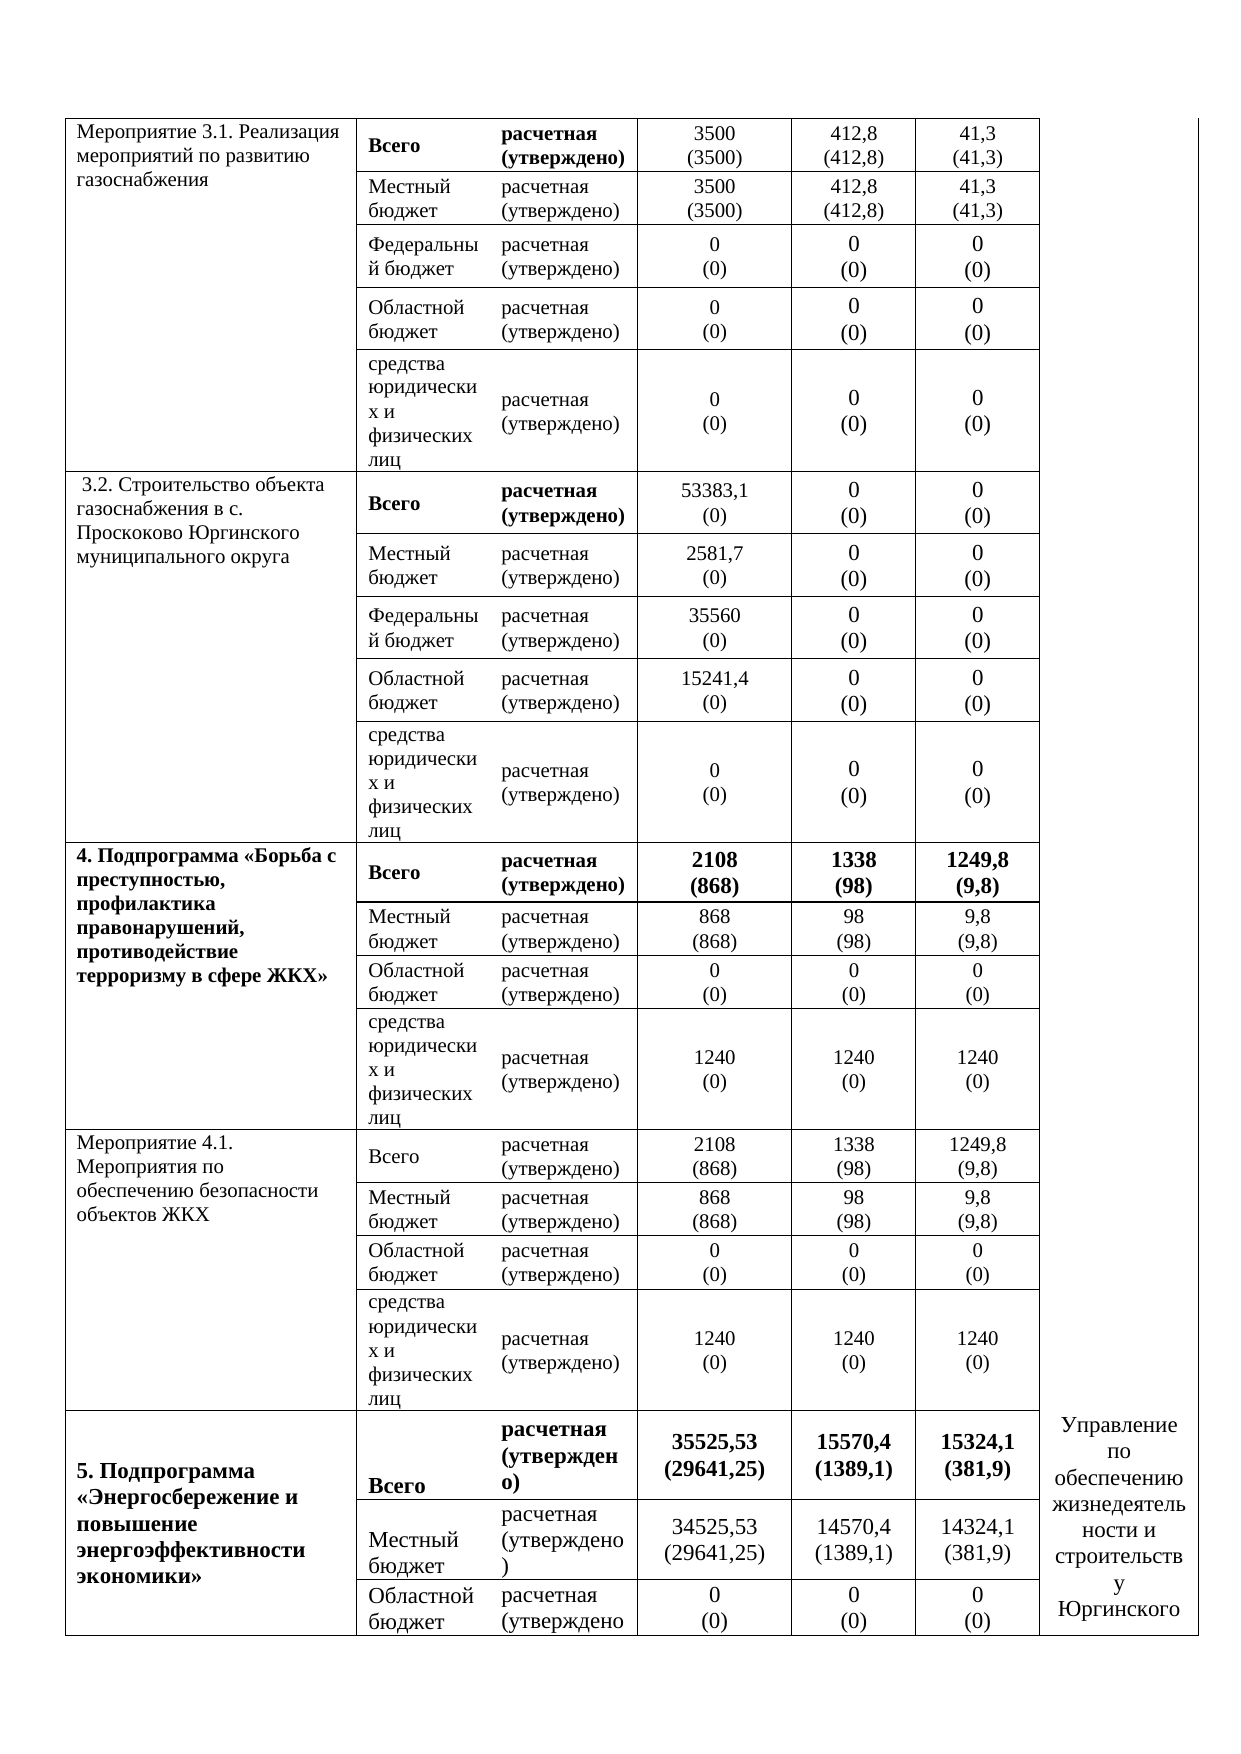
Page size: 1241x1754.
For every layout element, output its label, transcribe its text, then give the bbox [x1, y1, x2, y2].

table_cell средства юридических и физических лиц [357, 1290, 490, 1410]
table_cell средства юридических и физических лиц [357, 722, 490, 842]
table_cell 3.2. Строительство объекта газоснабжения в с. Проскоково Юргинского муниципального округа [66, 472, 356, 842]
table_cell 2581,7 (0) [638, 534, 791, 596]
table_cell 35525,53 (29641,25) [638, 1411, 791, 1499]
table_cell расчетная (утверждено) [490, 659, 637, 721]
table_cell 0 (0) [792, 1236, 915, 1288]
table_cell 868 (868) [638, 903, 791, 954]
table_cell Управление по обеспечению жизнедеятельности и строительству Юргинского муниципального округа Управление образования Юргинского муниципального округа Управление культуры, молодежной политики и спорта [1040, 1410, 1198, 1635]
table_cell Федеральный бюджет [357, 597, 490, 658]
table_cell 0 (0) [916, 597, 1039, 658]
table_cell расчетная (утверждено) [490, 903, 637, 954]
table_cell Областной бюджет [357, 1236, 490, 1288]
table_cell 5. Подпрограмма «Энергосбережение и повышение энергоэффективности экономики» [66, 1411, 356, 1635]
table_cell 412,8 (412,8) [792, 119, 915, 171]
table_cell расчетная (утверждено) [490, 1500, 637, 1579]
table_cell 0 (0) [916, 722, 1039, 842]
table_cell 0 (0) [792, 956, 915, 1008]
table_cell 0 (0) [792, 534, 915, 596]
table_cell Федеральный бюджет [357, 225, 490, 287]
table_cell 0 (0) [792, 350, 915, 471]
table_cell 868 (868) [638, 1183, 791, 1235]
table_cell 412,8 (412,8) [792, 172, 915, 224]
table_cell Всего [357, 843, 490, 901]
table_cell Всего [357, 472, 490, 533]
table_cell 1240 (0) [792, 1290, 915, 1410]
table_cell 34525,53 (29641,25) [638, 1500, 791, 1579]
table_cell 1240 (0) [638, 1009, 791, 1129]
table_cell 0 (0) [638, 225, 791, 287]
table_cell 0 (0) [916, 534, 1039, 596]
table_cell 0 (0) [638, 722, 791, 842]
table_cell 1249,8 (9,8) [916, 843, 1039, 901]
table_cell 1240 (0) [916, 1009, 1039, 1129]
table_cell расчетная (утверждено) [490, 1411, 637, 1499]
table_cell 1338 (98) [792, 1130, 915, 1182]
table_cell 2108 (868) [638, 843, 791, 901]
table_cell расчетная (утверждено) [490, 843, 637, 901]
table_cell 53383,1 (0) [638, 472, 791, 533]
table_cell 0 (0) [916, 288, 1039, 349]
table_cell 9,8 (9,8) [916, 903, 1039, 954]
table_cell 0 (0) [916, 1580, 1039, 1635]
table_cell 14324,1 (381,9) [916, 1500, 1039, 1579]
table_cell расчетная (утверждено) [490, 597, 637, 658]
table_cell 0 (0) [792, 659, 915, 721]
table_cell 98 (98) [792, 1183, 915, 1235]
table_cell 1249,8 (9,8) [916, 1130, 1039, 1182]
table_cell расчетная (утверждено) [490, 956, 637, 1008]
table_cell 1338 (98) [792, 843, 915, 901]
table_cell Местный бюджет [357, 1183, 490, 1235]
table_cell 0 (0) [792, 722, 915, 842]
table_cell 0 (0) [916, 350, 1039, 471]
table_cell 1240 (0) [792, 1009, 915, 1129]
table_cell Всего [357, 1411, 490, 1499]
table_cell Мероприятие 3.1. Реализация мероприятий по развитию газоснабжения [66, 119, 356, 471]
table_cell расчетная (утверждено) [490, 534, 637, 596]
table_cell 15324,1 (381,9) [916, 1411, 1039, 1499]
table_cell 0 (0) [638, 350, 791, 471]
table_cell 1240 (0) [916, 1290, 1039, 1410]
table_cell Областной бюджет [357, 956, 490, 1008]
table_cell расчетная (утверждено) [490, 350, 637, 471]
table_cell Местный бюджет [357, 534, 490, 596]
table_cell Местный бюджет [357, 1500, 490, 1579]
table_cell 0 (0) [792, 1580, 915, 1635]
table_cell расчетная (утверждено) [490, 1290, 637, 1410]
table_cell средства юридических и физических лиц [357, 1009, 490, 1129]
table_cell расчетная (утверждено) [490, 1009, 637, 1129]
table_cell 41,3 (41,3) [916, 119, 1039, 171]
table_cell расчетная (утверждено) [490, 1183, 637, 1235]
table_cell 0 (0) [792, 597, 915, 658]
table_cell 0 (0) [638, 1236, 791, 1288]
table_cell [490, 119, 637, 171]
table_cell Всего [357, 119, 490, 171]
table_cell 0 (0) [638, 1580, 791, 1635]
table_cell Мероприятие 4.1. Мероприятия по обеспечению безопасности объектов ЖКХ [66, 1130, 356, 1410]
table_cell расчетная (утверждено) [490, 722, 637, 842]
table_cell расчетная (утверждено) [490, 472, 637, 533]
table_cell 14570,4 (1389,1) [792, 1500, 915, 1579]
table_cell 3500 (3500) [638, 172, 791, 224]
table_cell 0 (0) [916, 956, 1039, 1008]
table_cell 0 (0) [916, 225, 1039, 287]
table_cell расчетная (утверждено) [490, 1236, 637, 1288]
table_cell 41,3 (41,3) [916, 172, 1039, 224]
table_cell Местный бюджет [357, 903, 490, 954]
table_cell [490, 1580, 637, 1635]
table_cell 0 (0) [916, 659, 1039, 721]
table_cell 0 (0) [792, 472, 915, 533]
table_cell 0 (0) [638, 288, 791, 349]
table_cell Областной бюджет [357, 659, 490, 721]
table_cell 4. Подпрограмма «Борьба с преступностью, профилактика правонарушений, противодействие терроризму в сфере ЖКХ» [66, 843, 356, 1129]
table_cell 2108 (868) [638, 1130, 791, 1182]
table_cell Областной бюджет [357, 288, 490, 349]
table_cell 0 (0) [792, 288, 915, 349]
table_cell 98 (98) [792, 903, 915, 954]
table_cell 0 (0) [916, 472, 1039, 533]
table_cell 15241,4 (0) [638, 659, 791, 721]
table_cell 0 (0) [792, 225, 915, 287]
table_cell 0 (0) [916, 1236, 1039, 1288]
table_cell 9,8 (9,8) [916, 1183, 1039, 1235]
table_cell 0 (0) [638, 956, 791, 1008]
table_cell Всего [357, 1130, 490, 1182]
table_cell расчетная (утверждено) [490, 225, 637, 287]
table_cell 15570,4 (1389,1) [792, 1411, 915, 1499]
table_cell 35560 (0) [638, 597, 791, 658]
table_cell расчетная (утверждено) [490, 172, 637, 224]
table_cell Местный бюджет [357, 172, 490, 224]
table_cell расчетная (утверждено) [490, 1130, 637, 1182]
table_cell расчетная (утверждено) [490, 288, 637, 349]
table_cell 3500 (3500) [638, 119, 791, 171]
table_cell Областной бюджет [357, 1580, 490, 1635]
table_cell средства юридических и физических лиц [357, 350, 490, 471]
table_cell 1240 (0) [638, 1290, 791, 1410]
